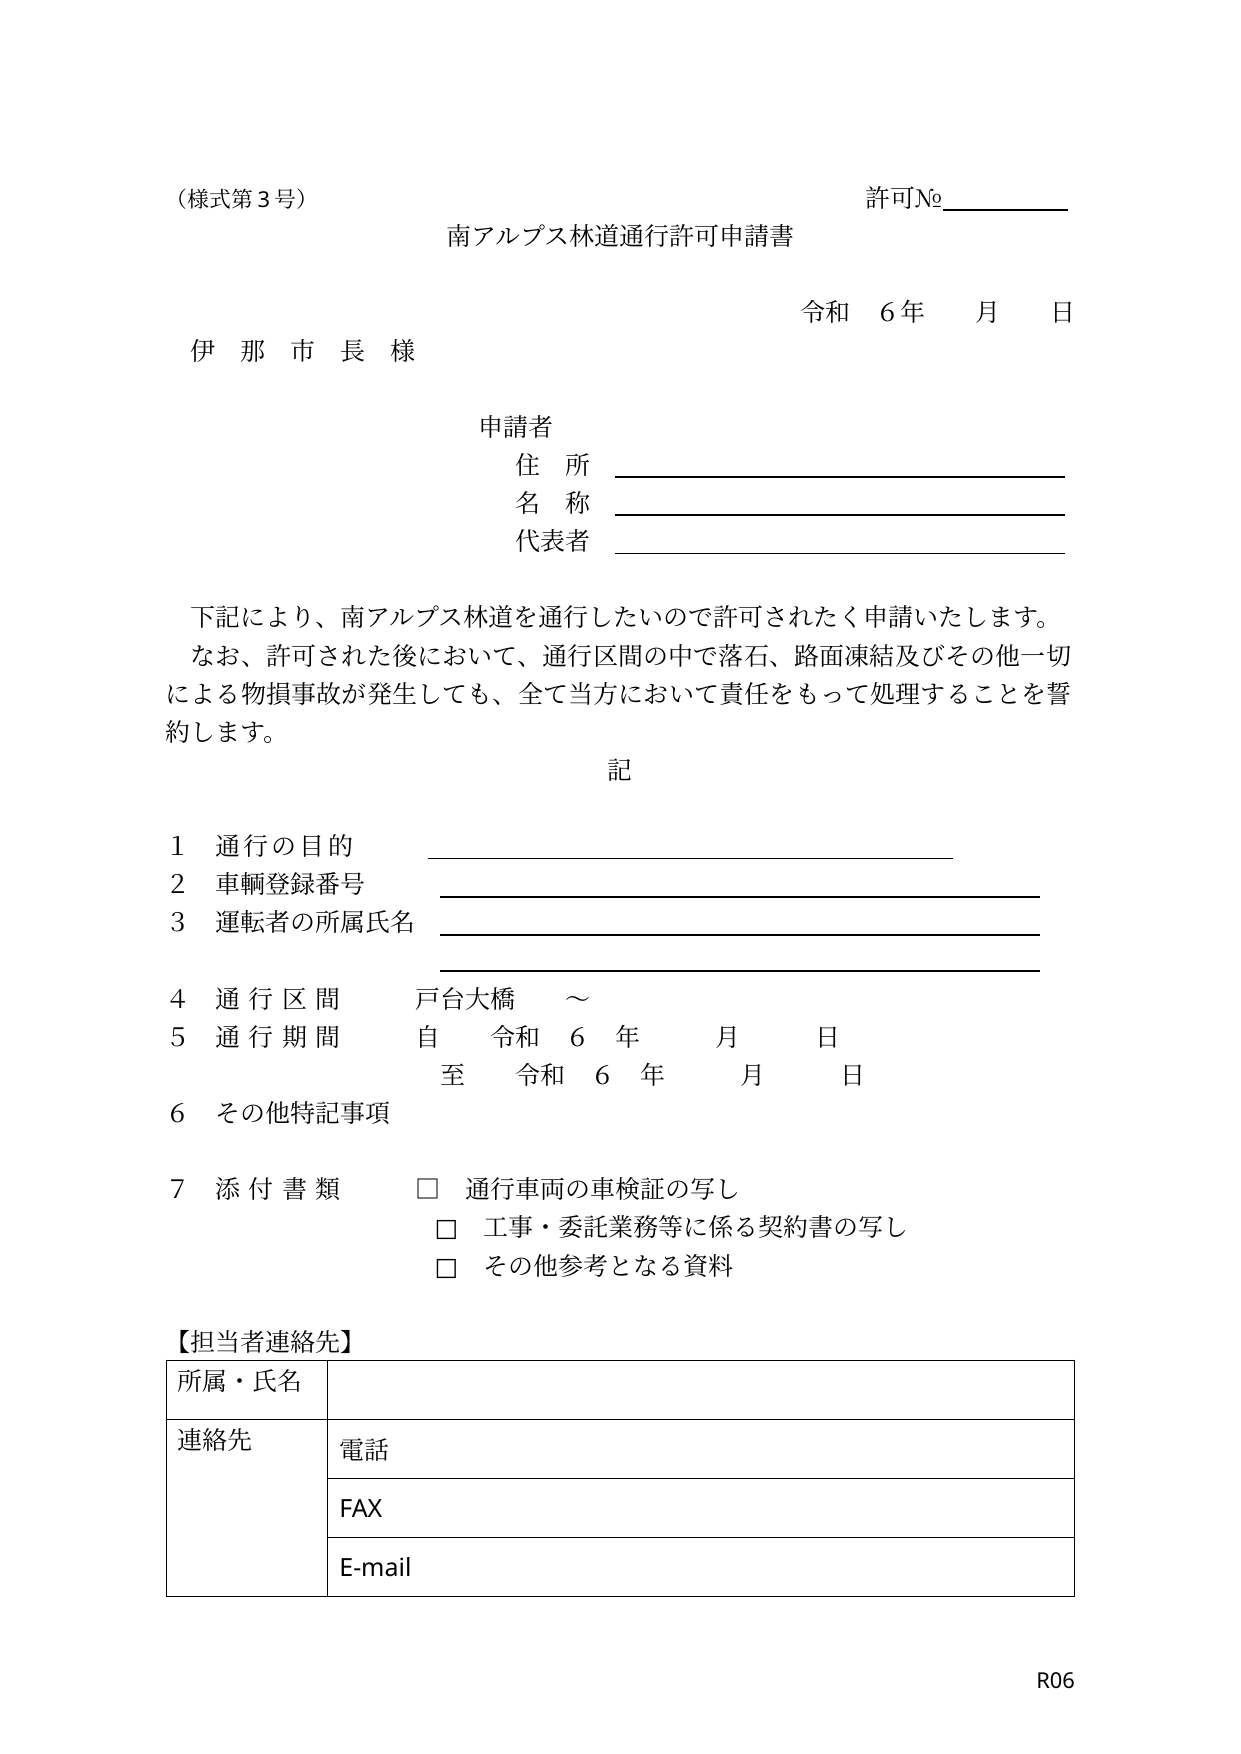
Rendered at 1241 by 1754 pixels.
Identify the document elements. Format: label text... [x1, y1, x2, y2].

text 申請者 [428, 406, 1075, 444]
table_cell 電話 [328, 1420, 456, 1478]
table_cell FAX [328, 1479, 456, 1537]
text ２ 車輌登録番号 [165, 864, 1075, 902]
text ７ 添付書類 □ 通行車両の車検証の写し [165, 1169, 1075, 1207]
table_cell [456, 1479, 1074, 1537]
text 至 令和 ６ 年 月 日 [165, 1054, 1075, 1093]
table_cell E-mail [328, 1538, 456, 1596]
text ６ その他特記事項 [165, 1093, 1075, 1131]
text 南アルプス林道通行許可申請書 [165, 216, 1075, 254]
text □ その他参考となる資料 [165, 1245, 1075, 1283]
text 住 所 [165, 444, 1075, 483]
text なお、許可された後において、通行区間の中で落石、路面凍結及びその他一切による物損事故が発生しても、全て当方において責任をもって処理することを誓約します。 [165, 635, 1075, 749]
text 名 称 [165, 483, 1075, 521]
text 記 [165, 749, 1075, 788]
text □ 工事・委託業務等に係る契約書の写し [165, 1207, 1075, 1245]
text 【担当者連絡先】 [165, 1321, 1075, 1359]
text 代表者 [515, 521, 1075, 559]
table_cell [456, 1538, 1074, 1596]
text 下記により、南アルプス林道を通行したいので許可されたく申請いたします。 [165, 597, 1075, 635]
table_header [328, 1361, 1074, 1419]
text ５ 通行期間 自 令和 ６ 年 月 日 [165, 1016, 1075, 1054]
text ３ 運転者の所属氏名 [165, 902, 1075, 940]
text １ 通行の目的 [165, 826, 1075, 864]
table_cell 連絡先 [167, 1420, 327, 1596]
table_header 所属・氏名 [167, 1361, 327, 1419]
text 伊 那 市 長 様 [165, 330, 1075, 368]
text ４ 通行区間 戸台大橋 ～ [165, 978, 1075, 1016]
table_cell [456, 1420, 1074, 1478]
text （様式第3号） 許可№ [165, 178, 1075, 216]
text 令和 ６年 月 日 [165, 292, 1075, 330]
